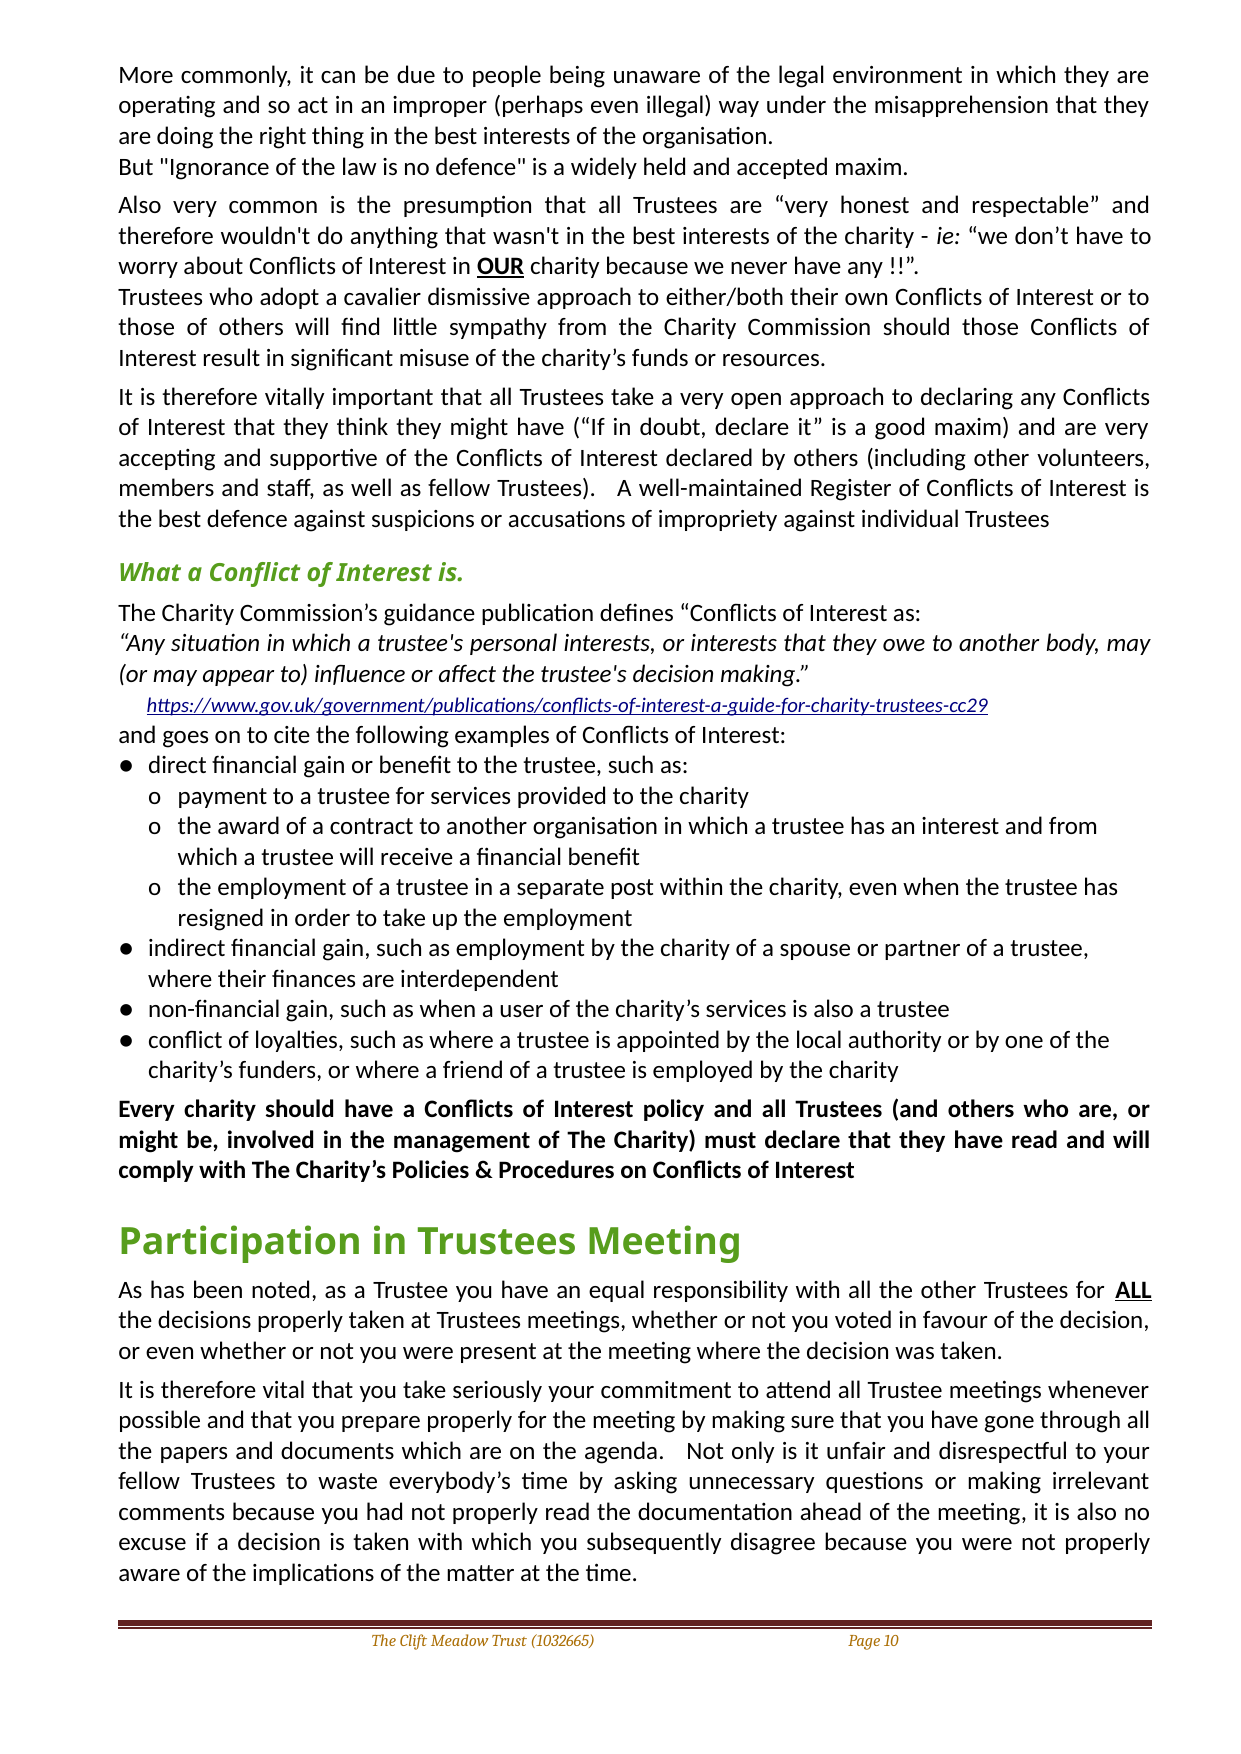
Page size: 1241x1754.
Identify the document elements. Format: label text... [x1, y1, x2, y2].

text As has been noted, as a Trustee you have an equal responsibility with all the other Trustees for ALL the decisions properly taken at Trustees meetings, whether or not you voted in favour of the decision, or even whether or not you were present at the meeting where the decision was taken. [118, 1274, 1152, 1365]
text It is therefore vital that you take seriously your commitment to attend all Trustee meetings whenever possible and that you prepare properly for the meeting by making sure that you have gone through all the papers and documents which are on the agenda. Not only is it unfair and disrespectful to your fellow Trustees to waste everybody’s time by asking unnecessary questions or making irrelevant comments because you had not properly read the documentation ahead of the meeting, it is also no excuse if a decision is taken with which you subsequently disagree because you were not properly aware of the implications of the matter at the time. [118, 1374, 1152, 1587]
text ● indirect financial gain, such as employment by the charity of a spouse or partner of a trustee, where their finances are interdependent [118, 932, 1152, 993]
text o the employment of a trustee in a separate post within the charity, even when the trustee has resigned in order to take up the employment [148, 871, 1152, 932]
text The Charity Commission’s guidance publication defines “Conflicts of Interest as: “Any situation in which a trustee's personal interests, or interests that they owe to another body, may (or may appear to) influence or affect the trustee's decision making.” https://www.gov.uk/government/publications/conflicts-of-interest-a-guide-for-charity-trustees-cc29 and goes on to cite the following examples of Conflicts of Interest: [118, 597, 1152, 749]
text o payment to a trustee for services provided to the charity [148, 780, 1152, 810]
text Also very common is the presumption that all Trustees are “very honest and respectable” and therefore wouldn't do anything that wasn't in the best interests of the charity - ie: “we don’t have to worry about Conflicts of Interest in OUR charity because we never have any !!”. Trustees who adopt a cavalier dismissive approach to either/both their own Conflicts of Interest or to those of others will find little sympathy from the Charity Commission should those Conflicts of Interest result in significant misuse of the charity’s funds or resources. [118, 189, 1152, 373]
text More commonly, it can be due to people being unaware of the legal environment in which they are operating and so act in an improper (perhaps even illegal) way under the misapprehension that they are doing the right thing in the best interests of the organisation. But "Ignorance of the law is no defence" is a widely held and accepted maxim. [118, 59, 1152, 181]
text ● direct financial gain or benefit to the trustee, such as: [118, 749, 1152, 780]
text Every charity should have a Conflicts of Interest policy and all Trustees (and others who are, or might be, involved in the management of The Charity) must declare that they have read and will comply with The Charity’s Policies & Procedures on Conflicts of Interest [118, 1093, 1152, 1185]
text ● non-financial gain, such as when a user of the charity’s services is also a trustee [118, 993, 1152, 1024]
text ● conflict of loyalties, such as where a trustee is appointed by the local authority or by one of the charity’s funders, or where a friend of a trustee is employed by the charity [118, 1024, 1152, 1085]
text o the award of a contract to another organisation in which a trustee has an interest and from which a trustee will receive a financial benefit [148, 810, 1152, 871]
text It is therefore vitally important that all Trustees take a very open approach to declaring any Conflicts of Interest that they think they might have (“If in doubt, declare it” is a good maxim) and are very accepting and supportive of the Conflicts of Interest declared by others (including other volunteers, members and staff, as well as fellow Trustees). A well-maintained Register of Conflicts of Interest is the best defence against suspicions or accusations of impropriety against individual Trustees [118, 381, 1152, 533]
subtitle Participation in Trustees Meeting [118, 1214, 1152, 1266]
subtitle What a Conflict of Interest is. [118, 554, 1152, 588]
